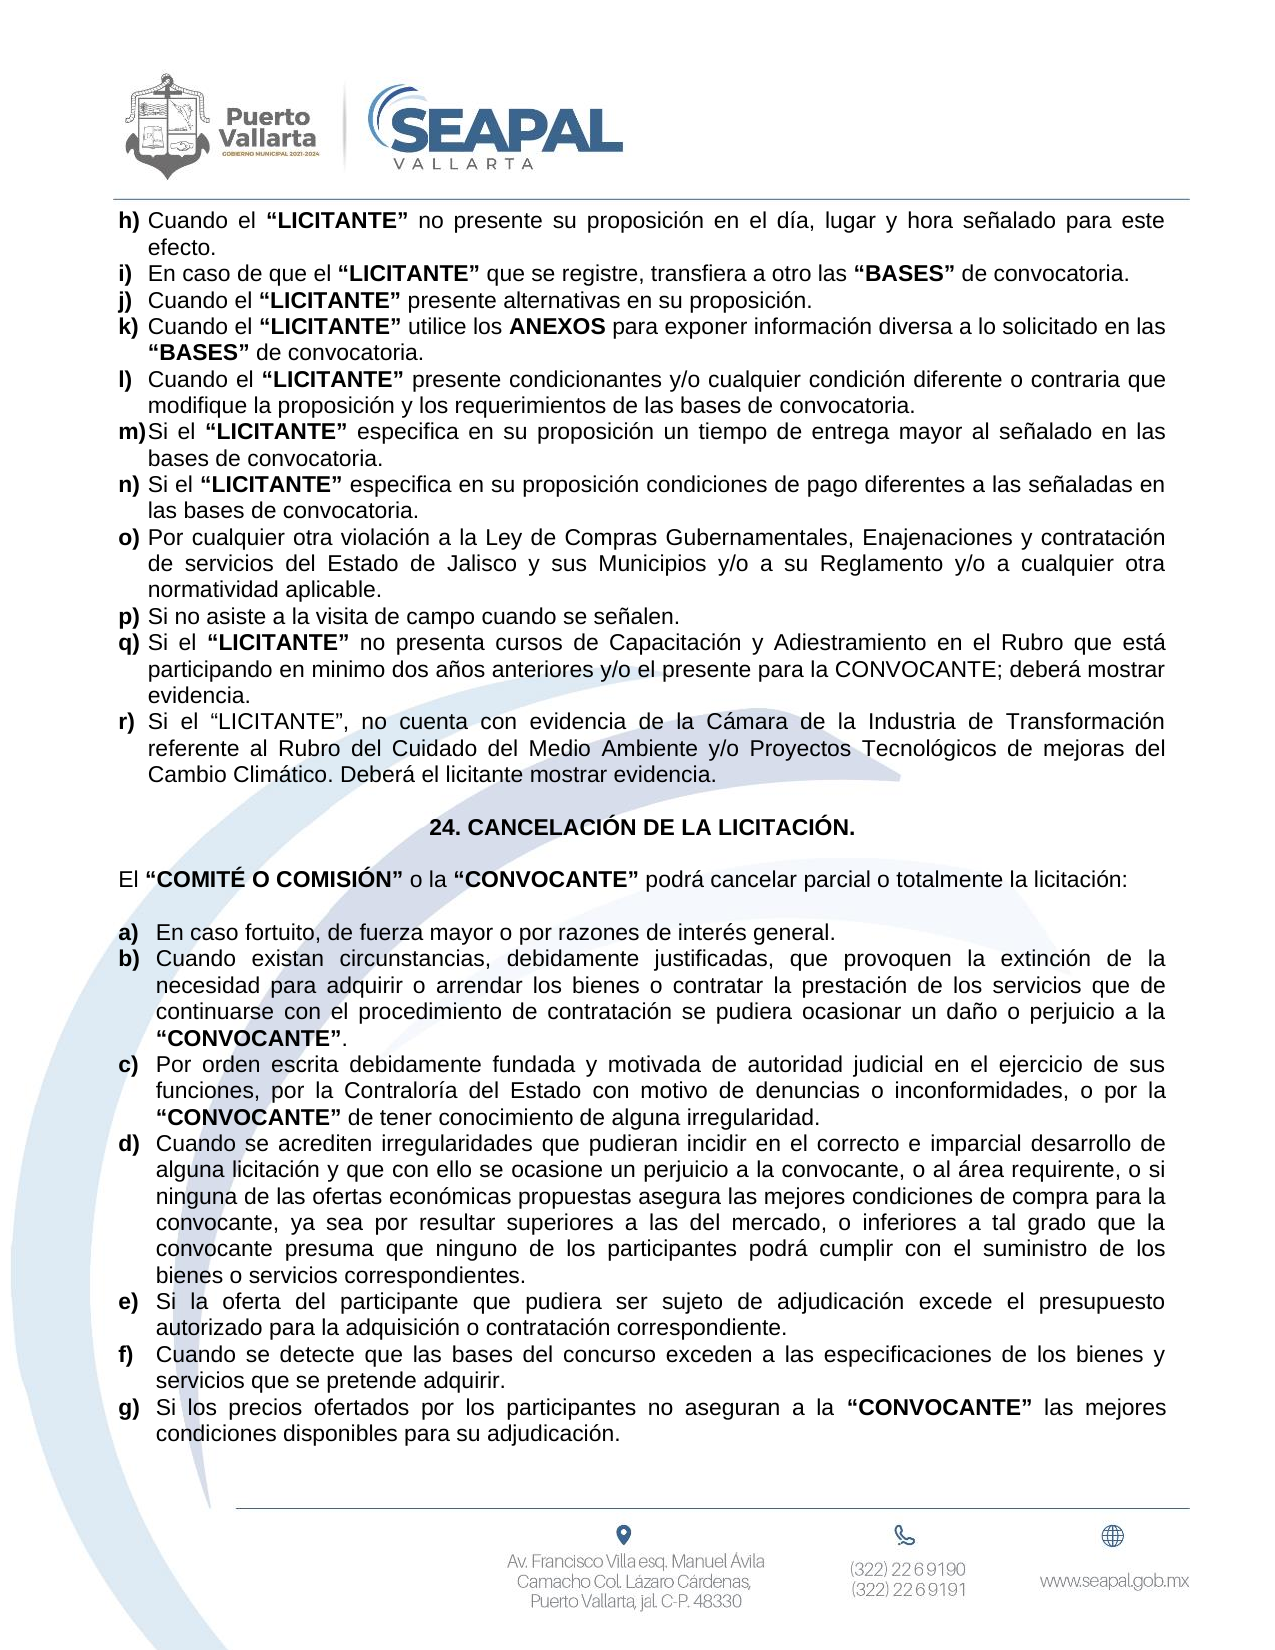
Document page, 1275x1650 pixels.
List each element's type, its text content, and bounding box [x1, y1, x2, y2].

list Cuando el “LICITANTE” presente condicionantes y/o cualquier condición diferente o contraria que modifique la proposición y los requerimientos de las bases de convocatoria. [118, 366, 1166, 418]
list Cuando existan circunstancias, debidamente justificadas, que provoquen la extinción de la necesidad para adquirir o arrendar los bienes o contratar la prestación de los servicios que de continuarse con el procedimiento de contratación se pudiera ocasionar un daño o perjuicio a la “CONVOCANTE”. [118, 945, 1166, 1051]
text El “COMITÉ O COMISIÓN” o la “CONVOCANTE” podrá cancelar parcial o totalmente la licitación: [118, 866, 1166, 893]
list Cuando se detecte que las bases del concurso exceden a las especificaciones de los bienes y servicios que se pretende adquirir. [118, 1341, 1166, 1393]
list Si el “LICITANTE”, no cuenta con evidencia de la Cámara de la Industria de Transformación referente al Rubro del Cuidado del Medio Ambiente y/o Proyectos Tecnológicos de mejoras del Cambio Climático. Deberá el licitante mostrar evidencia. [118, 708, 1166, 787]
list Por orden escrita debidamente fundada y motivada de autoridad judicial en el ejercicio de sus funciones, por la Contraloría del Estado con motivo de denuncias o inconformidades, o por la “CONVOCANTE” de tener conocimiento de alguna irregularidad. [118, 1051, 1166, 1130]
list Si la oferta del participante que pudiera ser sujeto de adjudicación excede el presupuesto autorizado para la adquisición o contratación correspondiente. [118, 1288, 1166, 1341]
list En caso de que el “LICITANTE” que se registre, transfiera a otro las “BASES” de convocatoria. [118, 260, 1166, 287]
list Cuando se acrediten irregularidades que pudieran incidir en el correcto e imparcial desarrollo de alguna licitación y que con ello se ocasione un perjuicio a la convocante, o al área requirente, o si ninguna de las ofertas económicas propuestas asegura las mejores condiciones de compra para la convocante, ya sea por resultar superiores a las del mercado, o inferiores a tal grado que la convocante presuma que ninguno de los participantes podrá cumplir con el suministro de los bienes o servicios correspondientes. [118, 1130, 1166, 1288]
list Cuando el “LICITANTE” utilice los ANEXOS para exponer información diversa a lo solicitado en las “BASES” de convocatoria. [118, 313, 1166, 366]
list Si no asiste a la visita de campo cuando se señalen. [118, 603, 1166, 629]
text 24. CANCELACIÓN DE LA LICITACIÓN. [118, 814, 1166, 840]
list En caso fortuito, de fuerza mayor o por razones de interés general. [118, 919, 1166, 945]
list Por cualquier otra violación a la Ley de Compras Gubernamentales, Enajenaciones y contratación de servicios del Estado de Jalisco y sus Municipios y/o a su Reglamento y/o a cualquier otra normatividad aplicable. [118, 524, 1166, 603]
list Si el “LICITANTE” especifica en su proposición condiciones de pago diferentes a las señaladas en las bases de convocatoria. [118, 471, 1166, 524]
list Cuando el “LICITANTE” presente alternativas en su proposición. [118, 287, 1166, 313]
picture [9, 0, 1275, 1650]
list Si los precios ofertados por los participantes no aseguran a la “CONVOCANTE” las mejores condiciones disponibles para su adjudicación. [118, 1393, 1166, 1446]
list Cuando el “LICITANTE” no presente su proposición en el día, lugar y hora señalado para este efecto. [118, 207, 1166, 260]
list Si el “LICITANTE” no presenta cursos de Capacitación y Adiestramiento en el Rubro que está participando en minimo dos años anteriores y/o el presente para la CONVOCANTE; deberá mostrar evidencia. [118, 629, 1166, 708]
list Si el “LICITANTE” especifica en su proposición un tiempo de entrega mayor al señalado en las bases de convocatoria. [118, 418, 1166, 471]
